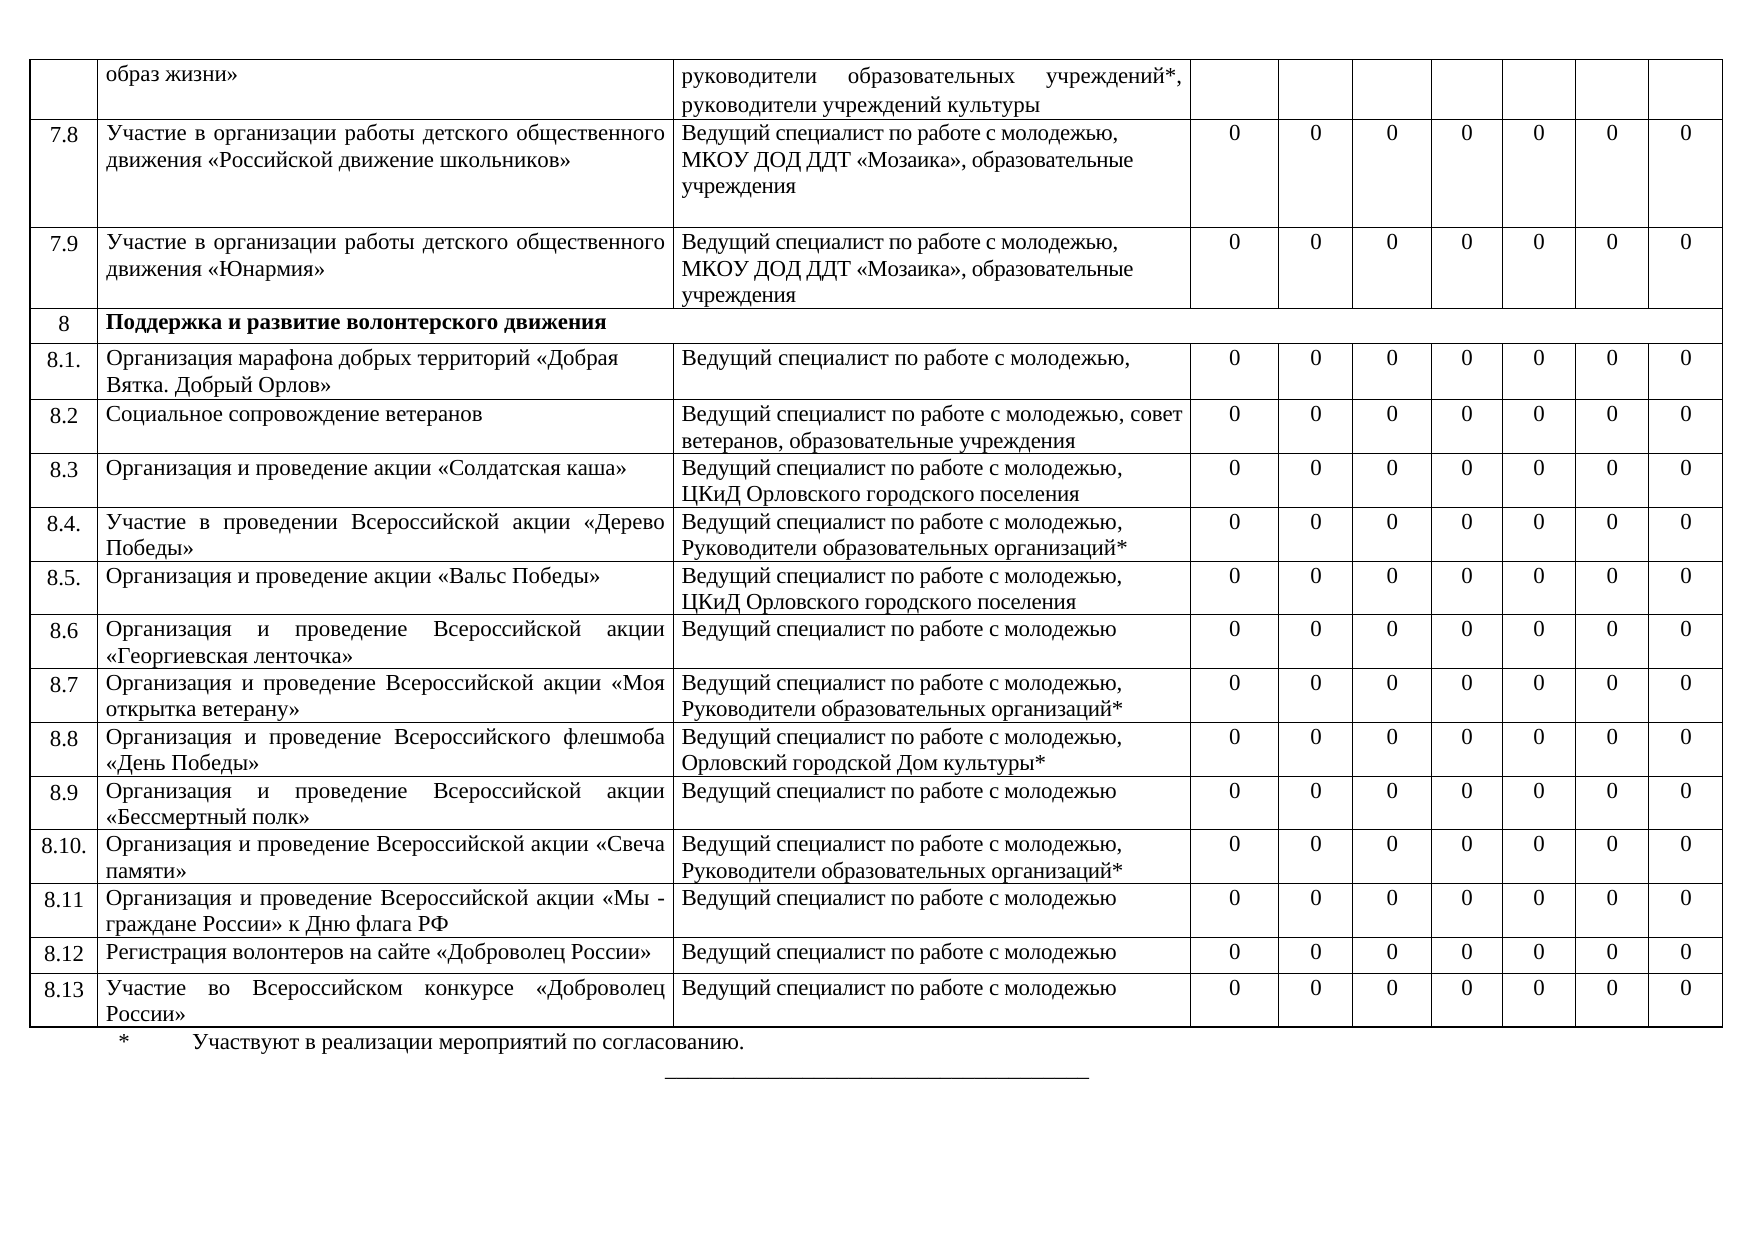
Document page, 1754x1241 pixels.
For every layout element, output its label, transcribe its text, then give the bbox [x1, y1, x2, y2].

table_cell 0 [1649, 830, 1722, 883]
table_cell 0 [1576, 830, 1648, 883]
table_cell 0 [1279, 974, 1352, 1026]
table_cell 0 [1649, 344, 1722, 399]
table_cell 0 [1503, 454, 1575, 507]
table_cell 0 [1649, 974, 1722, 1026]
table_cell 0 [1649, 120, 1722, 227]
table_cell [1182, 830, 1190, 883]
table_cell 0 [1576, 884, 1648, 937]
table_cell 0 [1503, 830, 1575, 883]
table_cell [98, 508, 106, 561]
table_cell 0 [1279, 344, 1352, 399]
table_cell 0 [1432, 777, 1502, 829]
table_cell 0 [1279, 669, 1352, 722]
table_cell 8.6 [31, 615, 97, 668]
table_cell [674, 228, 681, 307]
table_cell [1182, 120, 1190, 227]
table_cell Ведущий специалист по работе с молодежью [674, 615, 1190, 668]
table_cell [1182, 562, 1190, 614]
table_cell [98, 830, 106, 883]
table_cell Участие в организации работы детского общественного движения «Юнармия» [98, 228, 673, 307]
table_cell 0 [1649, 228, 1722, 307]
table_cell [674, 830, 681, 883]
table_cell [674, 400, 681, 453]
table_cell 0 [1279, 777, 1352, 829]
table_cell 0 [1503, 508, 1575, 561]
table_cell 0 [1279, 120, 1352, 227]
table_cell 0 [1432, 884, 1502, 937]
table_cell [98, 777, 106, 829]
table_cell 0 [1191, 938, 1278, 973]
table_cell 8.8 [31, 723, 97, 776]
table_cell 0 [1576, 938, 1648, 973]
table_cell 0 [1576, 120, 1648, 227]
table_cell 0 [1353, 508, 1431, 561]
table_cell 0 [1649, 938, 1722, 973]
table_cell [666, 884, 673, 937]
table_cell 7.8 [31, 120, 97, 227]
table_cell 0 [1353, 938, 1431, 973]
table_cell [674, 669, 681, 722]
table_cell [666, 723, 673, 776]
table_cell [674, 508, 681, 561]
table_cell 0 [1353, 454, 1431, 507]
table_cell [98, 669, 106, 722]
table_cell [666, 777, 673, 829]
table_cell 0 [1191, 884, 1278, 937]
table_cell 0 [1353, 777, 1431, 829]
table_cell 0 [1191, 60, 1278, 118]
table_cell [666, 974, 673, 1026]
text * Участвуют в реализации мероприятий по согласованию. [118, 1028, 1636, 1054]
table_cell 0 [1503, 974, 1575, 1026]
table_cell 0 [1353, 400, 1431, 453]
table_cell Поддержка и развитие волонтерского движения [98, 309, 1722, 343]
text _____________________________________ [118, 1054, 1636, 1081]
table_cell 0 [1432, 830, 1502, 883]
table_cell 0 [1432, 400, 1502, 453]
table_cell 0 [1576, 777, 1648, 829]
table_cell 7.9 [31, 228, 97, 307]
table_cell 0 [1279, 938, 1352, 973]
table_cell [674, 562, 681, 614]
table_cell 0 [1649, 562, 1722, 614]
table_cell 0 [1432, 974, 1502, 1026]
table_cell 0 [1576, 228, 1648, 307]
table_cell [674, 60, 1190, 118]
table_cell 0 [1191, 615, 1278, 668]
table_cell 8.2 [31, 400, 97, 453]
table_cell 0 [1649, 669, 1722, 722]
table_cell 7.7 [31, 60, 97, 118]
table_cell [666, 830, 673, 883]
table_cell 8.13 [31, 974, 97, 1026]
table_cell Ведущий специалист по работе с молодежью [674, 974, 1190, 1026]
table_cell 0 [1503, 938, 1575, 973]
table_cell 0 [1191, 974, 1278, 1026]
table_cell 0 [1191, 454, 1278, 507]
table_cell 0 [1503, 669, 1575, 722]
table_cell 0 [1191, 344, 1278, 399]
table_cell 8.10. [31, 830, 97, 883]
table_cell Организация марафона добрых территорий «Добрая Вятка. Добрый Орлов» [98, 344, 673, 399]
table_cell 0 [1279, 400, 1352, 453]
table_cell Ведущий специалист по работе с молодежью [674, 938, 1190, 973]
table_cell 0 [1191, 508, 1278, 561]
table_cell 0 [1503, 777, 1575, 829]
table_cell Участие в организации работы детского общественного движения «Российской движение школьников» [98, 120, 673, 227]
table_cell Регистрация волонтеров на сайте «Доброволец России» [98, 938, 673, 973]
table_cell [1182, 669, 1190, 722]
table_cell 8.9 [31, 777, 97, 829]
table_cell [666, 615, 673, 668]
table_cell 0 [1353, 120, 1431, 227]
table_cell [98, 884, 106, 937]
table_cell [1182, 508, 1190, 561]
table_cell 0 [1191, 723, 1278, 776]
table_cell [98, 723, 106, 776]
table_cell Ведущий специалист по работе с молодежью [674, 884, 1190, 937]
table_cell 0 [1432, 938, 1502, 973]
table_cell 0 [1432, 615, 1502, 668]
table_cell 0 [1649, 723, 1722, 776]
table_cell 0 [1503, 228, 1575, 307]
table_cell 0 [1503, 400, 1575, 453]
table_cell 0 [1649, 508, 1722, 561]
table_cell 0 [1576, 400, 1648, 453]
table_cell 0 [1279, 60, 1352, 118]
table_cell 8.1. [31, 344, 97, 399]
table_cell Ведущий специалист по работе с молодежью, [674, 344, 1190, 399]
table_cell 0 [1503, 615, 1575, 668]
table_cell 0 [1649, 615, 1722, 668]
table_cell Организация и проведение акции «Вальс Победы» [98, 562, 673, 614]
table_cell 0 [1576, 60, 1648, 118]
table_cell 0 [1432, 60, 1502, 118]
table_cell 8.5. [31, 562, 97, 614]
table_cell 0 [1353, 974, 1431, 1026]
table_cell 0 [1576, 723, 1648, 776]
table_cell 0 [1432, 669, 1502, 722]
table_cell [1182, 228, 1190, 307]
table_cell 0 [1503, 120, 1575, 227]
table_cell 0 [1191, 830, 1278, 883]
table_cell 0 [1279, 454, 1352, 507]
table_cell 0 [1279, 228, 1352, 307]
table_cell 8.3 [31, 454, 97, 507]
table_cell 8.4. [31, 508, 97, 561]
table_cell 0 [1432, 228, 1502, 307]
table_cell 0 [1353, 884, 1431, 937]
table_cell 0 [1576, 615, 1648, 668]
table_cell 0 [1576, 508, 1648, 561]
table_cell 0 [1191, 669, 1278, 722]
table_cell 0 [1432, 562, 1502, 614]
table_cell 0 [1649, 777, 1722, 829]
table_cell 0 [1279, 884, 1352, 937]
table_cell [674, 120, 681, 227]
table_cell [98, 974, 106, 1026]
table_cell 0 [1503, 884, 1575, 937]
table_cell 0 [1353, 344, 1431, 399]
table_cell 0 [1279, 615, 1352, 668]
table_cell 0 [1432, 723, 1502, 776]
table_cell 0 [1191, 120, 1278, 227]
table_cell 0 [1279, 723, 1352, 776]
table_cell 0 [1503, 723, 1575, 776]
table_cell 8.11 [31, 884, 97, 937]
table_cell 0 [1576, 454, 1648, 507]
table_cell Ведущий специалист по работе с молодежью [674, 777, 1190, 829]
table_cell 0 [1191, 777, 1278, 829]
table_cell 0 [1191, 400, 1278, 453]
table_cell 0 [1191, 562, 1278, 614]
table_cell 0 [1353, 830, 1431, 883]
table_cell 0 [1649, 884, 1722, 937]
table_cell 0 [1279, 830, 1352, 883]
table_cell 0 [1353, 615, 1431, 668]
table_cell 0 [1432, 120, 1502, 227]
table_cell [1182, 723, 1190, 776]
table_cell 0 [1503, 562, 1575, 614]
table_cell 0 [1503, 60, 1575, 118]
table_cell 0 [1576, 562, 1648, 614]
table_cell 0 [1649, 454, 1722, 507]
table_cell 0 [1432, 454, 1502, 507]
table_cell 8 [31, 309, 97, 343]
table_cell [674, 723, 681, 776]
table_cell 0 [1649, 400, 1722, 453]
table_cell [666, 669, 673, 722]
table_cell Социальное сопровождение ветеранов [98, 400, 673, 453]
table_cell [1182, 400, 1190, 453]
table_cell Организация и проведение акции «Солдатская каша» [98, 454, 673, 507]
table_cell 8.7 [31, 669, 97, 722]
table_cell 8.12 [31, 938, 97, 973]
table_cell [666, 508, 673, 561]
table_cell 0 [1191, 228, 1278, 307]
table_cell 0 [1576, 974, 1648, 1026]
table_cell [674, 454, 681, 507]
table_cell 0 [1576, 669, 1648, 722]
table_cell 0 [1353, 669, 1431, 722]
table_cell 0 [1649, 60, 1722, 118]
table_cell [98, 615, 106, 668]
table_cell 0 [1353, 228, 1431, 307]
table_cell 0 [1432, 508, 1502, 561]
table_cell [98, 60, 673, 118]
table_cell 0 [1279, 508, 1352, 561]
table_cell 0 [1432, 344, 1502, 399]
table_cell 0 [1503, 344, 1575, 399]
table_cell 0 [1576, 344, 1648, 399]
table_cell 0 [1353, 723, 1431, 776]
table_cell 0 [1279, 562, 1352, 614]
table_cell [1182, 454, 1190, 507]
table_cell 0 [1353, 60, 1431, 118]
table_cell 0 [1353, 562, 1431, 614]
